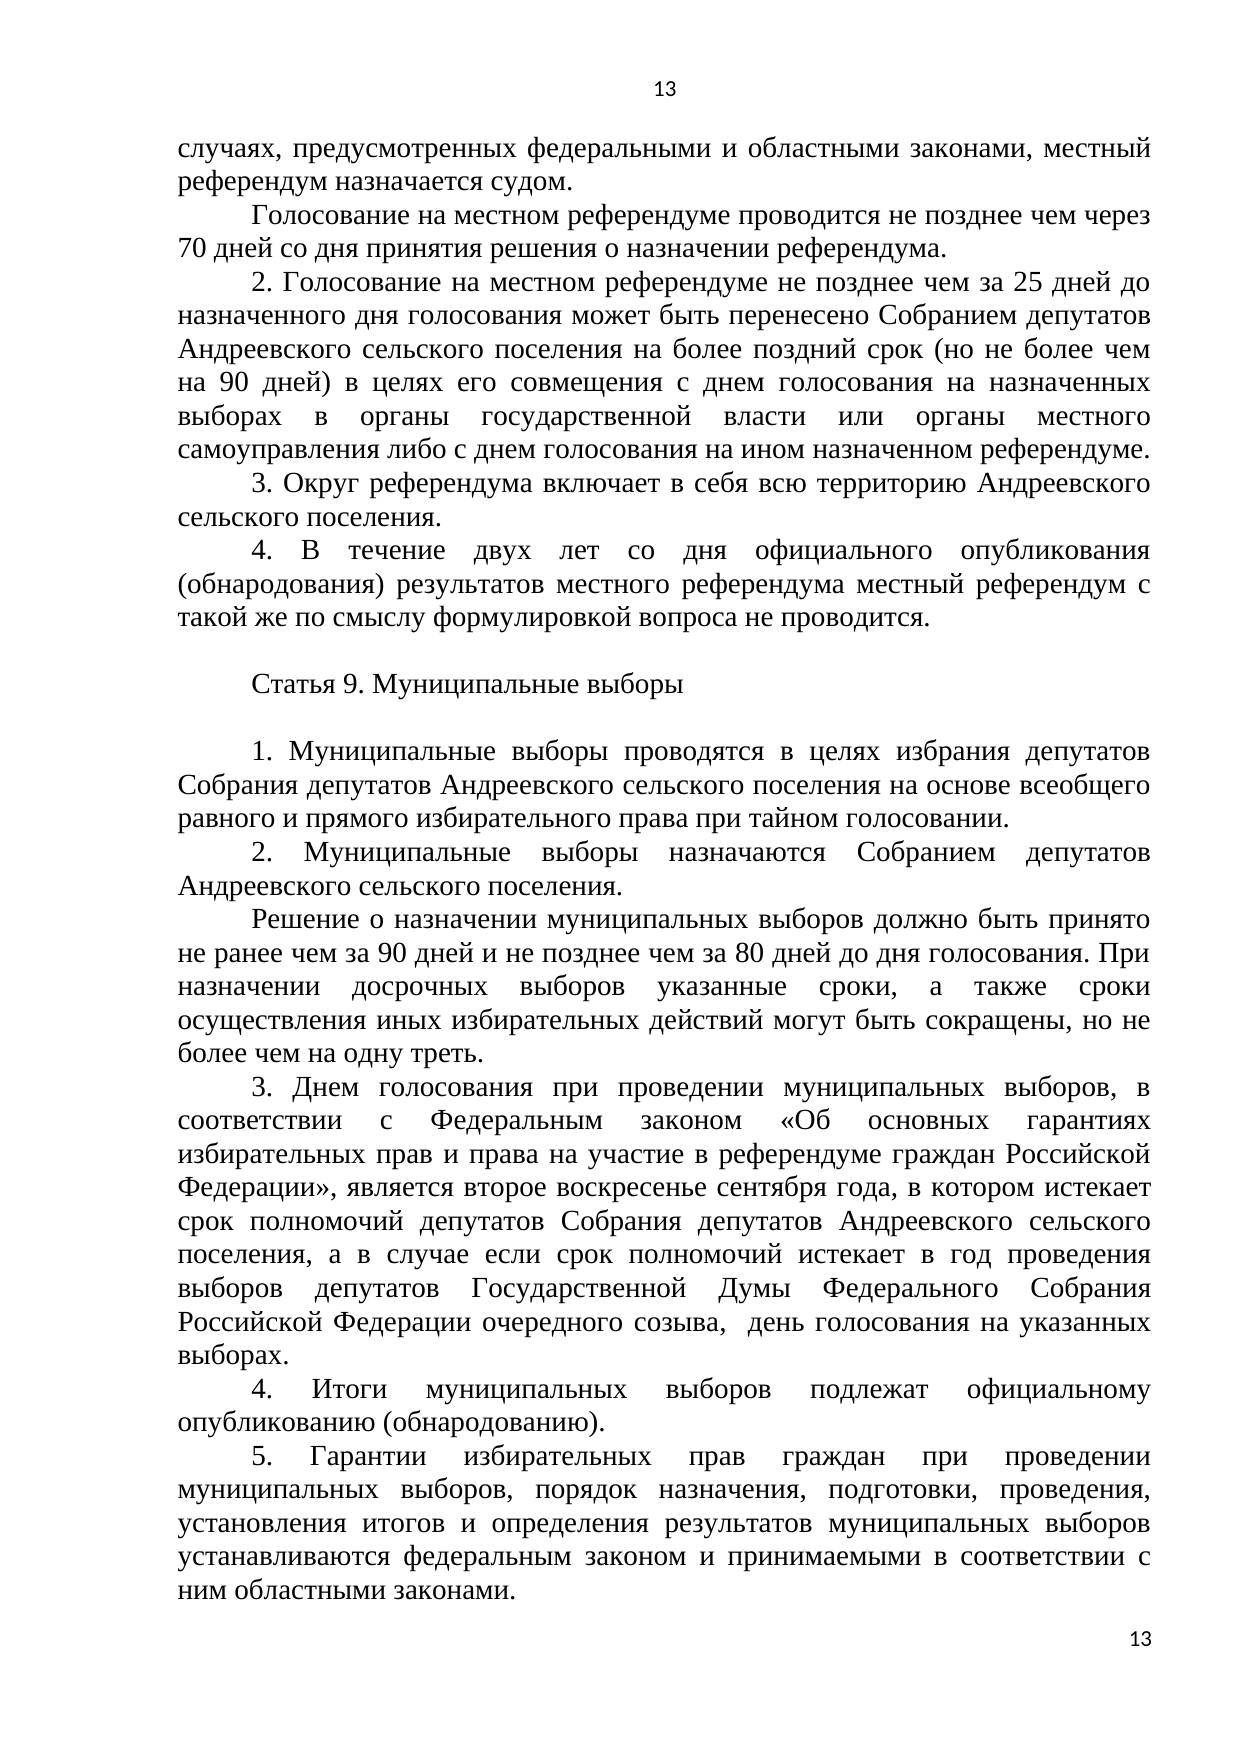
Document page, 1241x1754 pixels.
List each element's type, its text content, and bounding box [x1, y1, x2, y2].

text 2. Муниципальные выборы назначаются Собранием депутатов Андреевского сельского поселения. [177, 834, 1152, 901]
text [177, 130, 1152, 197]
text 4. Итоги муниципальных выборов подлежат официальному опубликованию (обнародованию). [177, 1371, 1152, 1438]
text Статья 9. Муниципальные выборы [177, 666, 1152, 700]
text 3. Днем голосования при проведении муниципальных выборов, в соответствии с Федеральным законом «Об основных гарантиях избирательных прав и права на участие в референдуме граждан Российской Федерации», является второе воскресенье сентября года, в котором истекает срок полномочий депутатов Собрания депутатов Андреевского сельского поселения, а в случае если срок полномочий истекает в год проведения выборов депутатов Государственной Думы Федерального Собрания Российской Федерации очередного созыва, день голосования на указанных выборах. [177, 1069, 1152, 1371]
text Решение о назначении муниципальных выборов должно быть принято не ранее чем за 90 дней и не позднее чем за 80 дней до дня голосования. При назначении досрочных выборов указанные сроки, а также сроки осуществления иных избирательных действий могут быть сокращены, но не более чем на одну треть. [177, 901, 1152, 1069]
text 5. Гарантии избирательных прав граждан при проведении муниципальных выборов, порядок назначения, подготовки, проведения, установления итогов и определения результатов муниципальных выборов устанавливаются федеральным законом и принимаемыми в соответствии с ним областными законами. [177, 1438, 1152, 1606]
text Голосование на местном референдуме проводится не позднее чем через 70 дней со дня принятия решения о назначении референдума. [177, 197, 1152, 264]
text 1. Муниципальные выборы проводятся в целях избрания депутатов Собрания депутатов Андреевского сельского поселения на основе всеобщего равного и прямого избирательного права при тайном голосовании. [177, 733, 1152, 834]
text 4. В течение двух лет со дня официального опубликования (обнародования) результатов местного референдума местный референдум с такой же по смыслу формулировкой вопроса не проводится. [177, 532, 1152, 633]
text 3. Округ референдума включает в себя всю территорию Андреевского сельского поселения. [177, 465, 1152, 532]
text 2. Голосование на местном референдуме не позднее чем за 25 дней до назначенного дня голосования может быть перенесено Собранием депутатов Андреевского сельского поселения на более поздний срок (но не более чем на 90 дней) в целях его совмещения с днем голосования на назначенных выборах в органы государственной власти или органы местного самоуправления либо с днем голосования на ином назначенном референдуме. [177, 264, 1152, 465]
